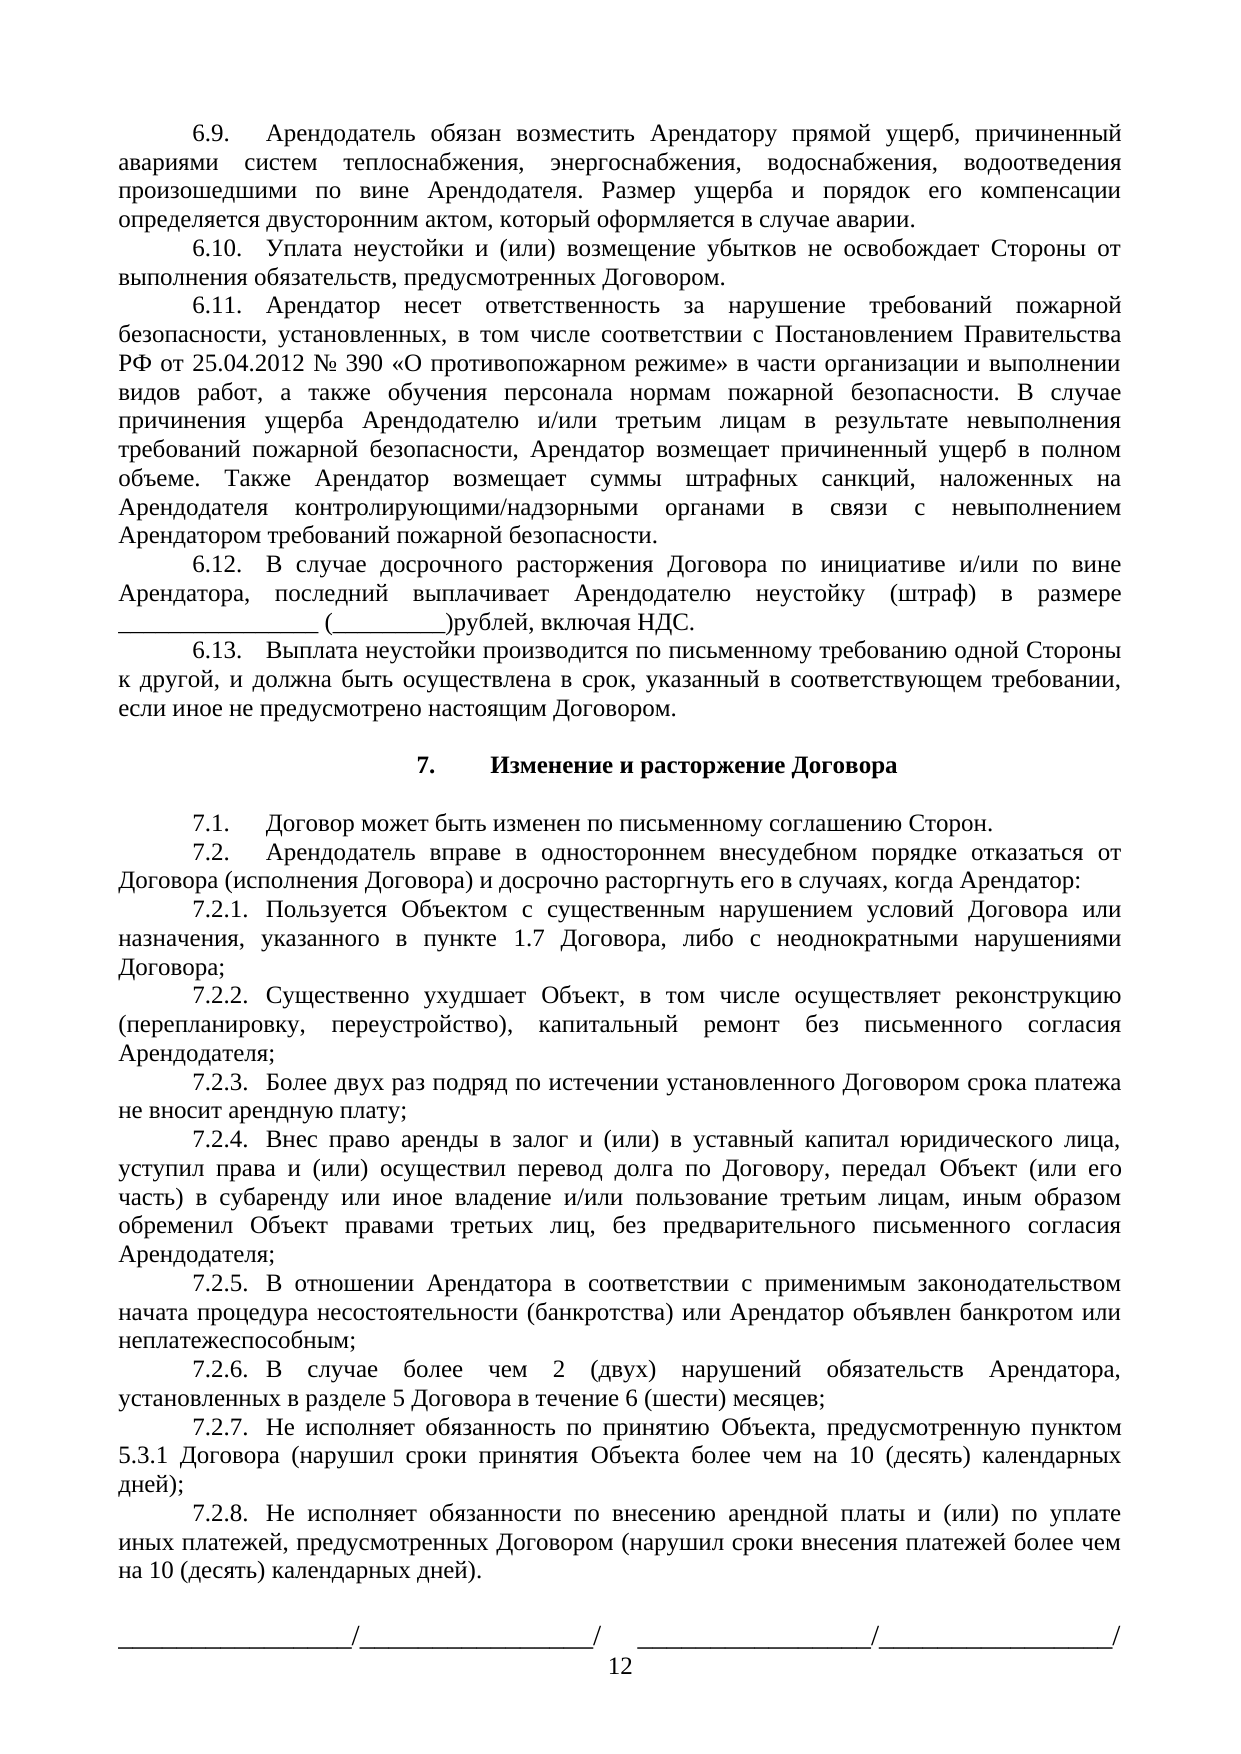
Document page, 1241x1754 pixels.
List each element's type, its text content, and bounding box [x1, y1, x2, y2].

list Изменение и расторжение Договора [118, 751, 1122, 779]
list Пользуется Объектом с существенным нарушением условий Договора или назначения, указанного в пункте 1.7 Договора, либо с неоднократными нарушениями Договора; [118, 894, 1122, 981]
list Существенно ухудшает Объект, в том числе осуществляет реконструкцию (перепланировку, переустройство), капитальный ремонт без письменного согласия Арендодателя; [118, 981, 1122, 1067]
list Выплата неустойки производится по письменному требованию одной Стороны к другой, и должна быть осуществлена в срок, указанный в соответствующем требовании, если иное не предусмотрено настоящим Договором. [118, 636, 1122, 722]
list Более двух раз подряд по истечении установленного Договором срока платежа не вносит арендную плату; [118, 1067, 1122, 1124]
list Не исполняет обязанности по внесению арендной платы и (или) по уплате иных платежей, предусмотренных Договором (нарушил сроки внесения платежей более чем на 10 (десять) календарных дней). [118, 1498, 1122, 1584]
list В случае более чем 2 (двух) нарушений обязательств Арендатора, установленных в разделе 5 Договора в течение 6 (шести) месяцев; [118, 1354, 1122, 1412]
list Договор может быть изменен по письменному соглашению Сторон. [118, 808, 1122, 837]
list В отношении Арендатора в соответствии с применимым законодательством начата процедура несостоятельности (банкротства) или Арендатор объявлен банкротом или неплатежеспособным; [118, 1268, 1122, 1354]
list Уплата неустойки и (или) возмещение убытков не освобождает Стороны от выполнения обязательств, предусмотренных Договором. [118, 233, 1122, 291]
list Арендатор несет ответственность за нарушение требований пожарной безопасности, установленных, в том числе соответствии с Постановлением Правительства РФ от 25.04.2012 № 390 «О противопожарном режиме» в части организации и выполнении видов работ, а также обучения персонала нормам пожарной безопасности. В случае причинения ущерба Арендодателю и/или третьим лицам в результате невыполнения требований пожарной безопасности, Арендатор возмещает причиненный ущерб в полном объеме. Также Арендатор возмещает суммы штрафных санкций, наложенных на Арендодателя контролирующими/надзорными органами в связи с невыполнением Арендатором требований пожарной безопасности. [118, 291, 1122, 549]
list В случае досрочного расторжения Договора по инициативе и/или по вине Арендатора, последний выплачивает Арендодателю неустойку (штраф) в размере ________________ (_________)рублей, включая НДС. [118, 549, 1122, 636]
list Арендодатель обязан возместить Арендатору прямой ущерб, причиненный авариями систем теплоснабжения, энергоснабжения, водоснабжения, водоотведения произошедшими по вине Арендодателя. Размер ущерба и порядок его компенсации определяется двусторонним актом, который оформляется в случае аварии. [118, 118, 1122, 233]
list Арендодатель вправе в одностороннем внесудебном порядке отказаться от Договора (исполнения Договора) и досрочно расторгнуть его в случаях, когда Арендатор: [118, 837, 1122, 894]
list Внес право аренды в залог и (или) в уставный капитал юридического лица, уступил права и (или) осуществил перевод долга по Договору, передал Объект (или его часть) в субаренду или иное владение и/или пользование третьим лицам, иным образом обременил Объект правами третьих лиц, без предварительного письменного согласия Арендодателя; [118, 1124, 1122, 1268]
list Не исполняет обязанность по принятию Объекта, предусмотренную пунктом 5.3.1 Договора (нарушил сроки принятия Объекта более чем на 10 (десять) календарных дней); [118, 1412, 1122, 1498]
